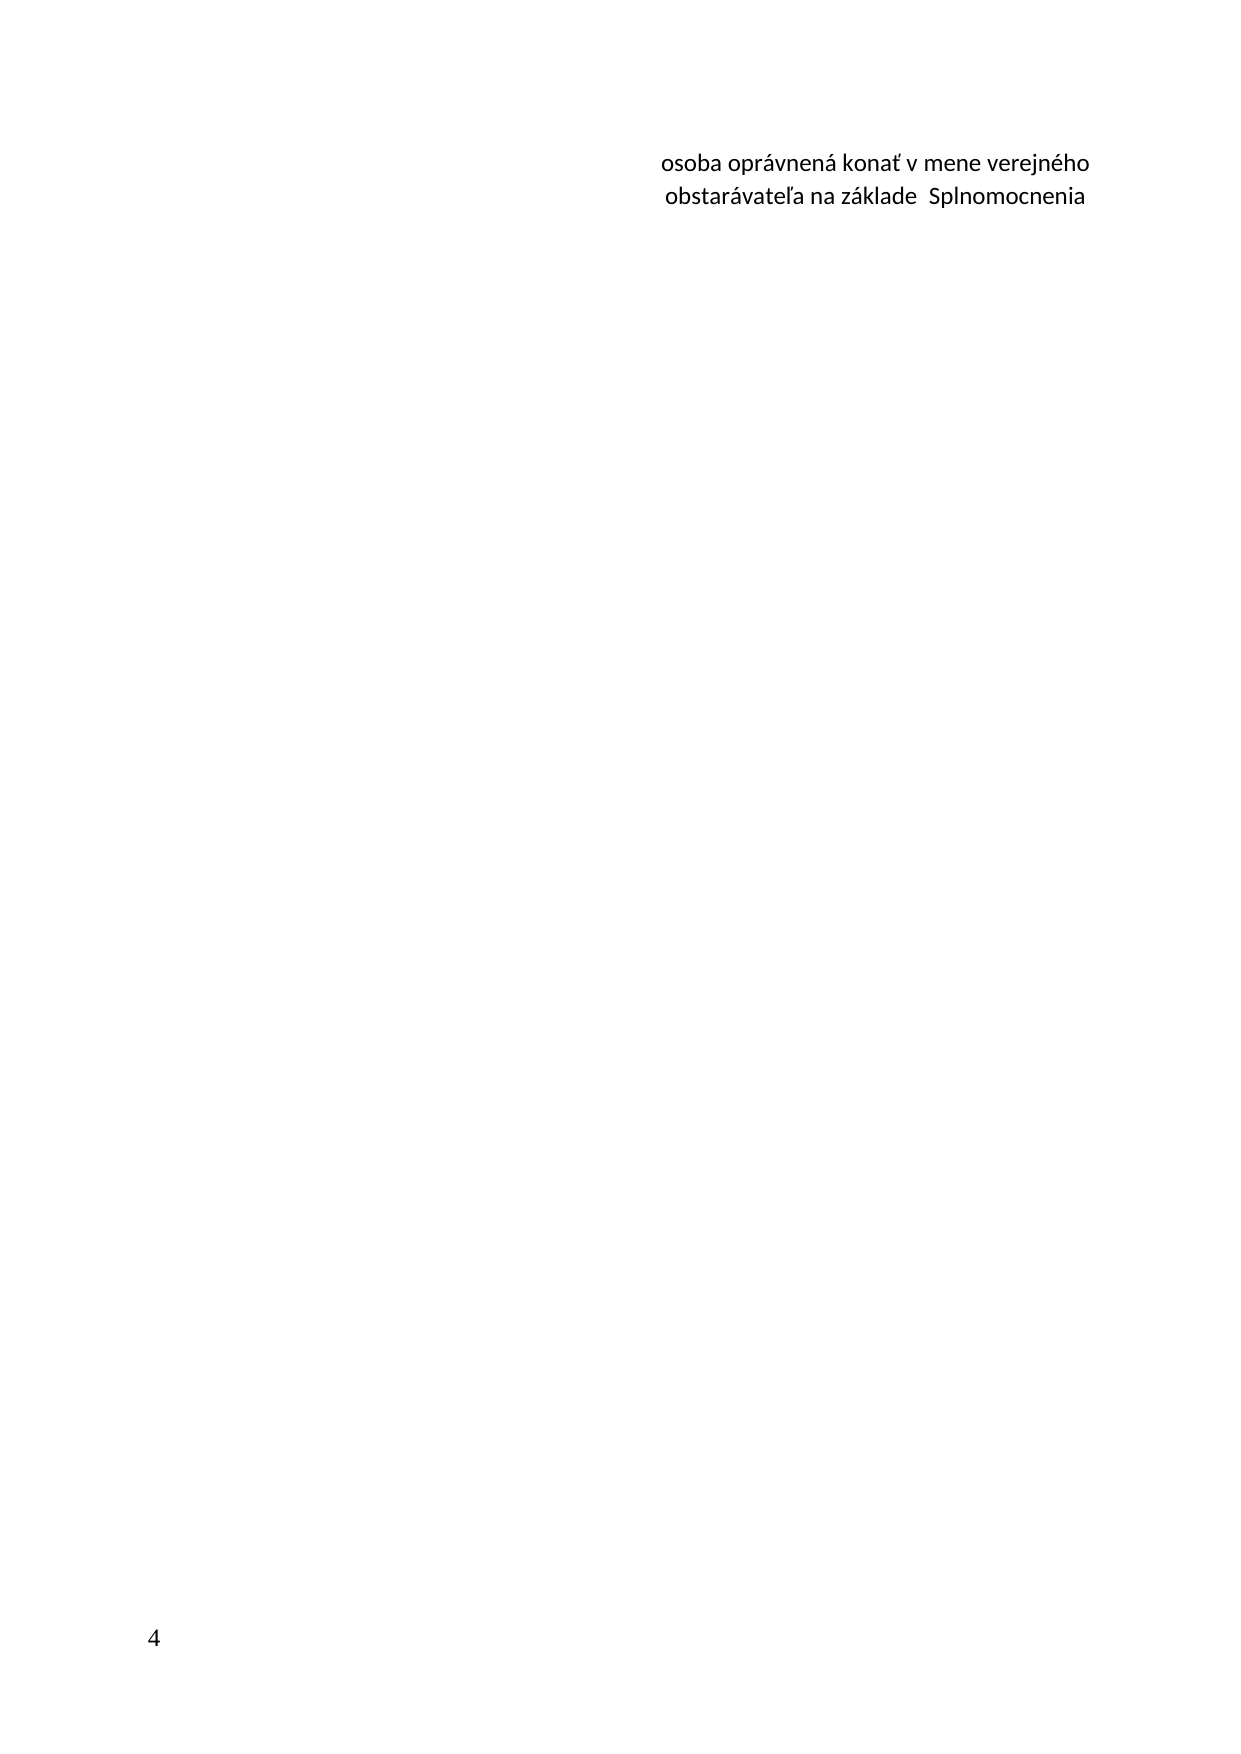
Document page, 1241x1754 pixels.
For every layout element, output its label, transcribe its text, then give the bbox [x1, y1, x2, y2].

text osoba oprávnená konať v mene verejného obstarávateľa na základe Splnomocnenia [658, 148, 1093, 211]
